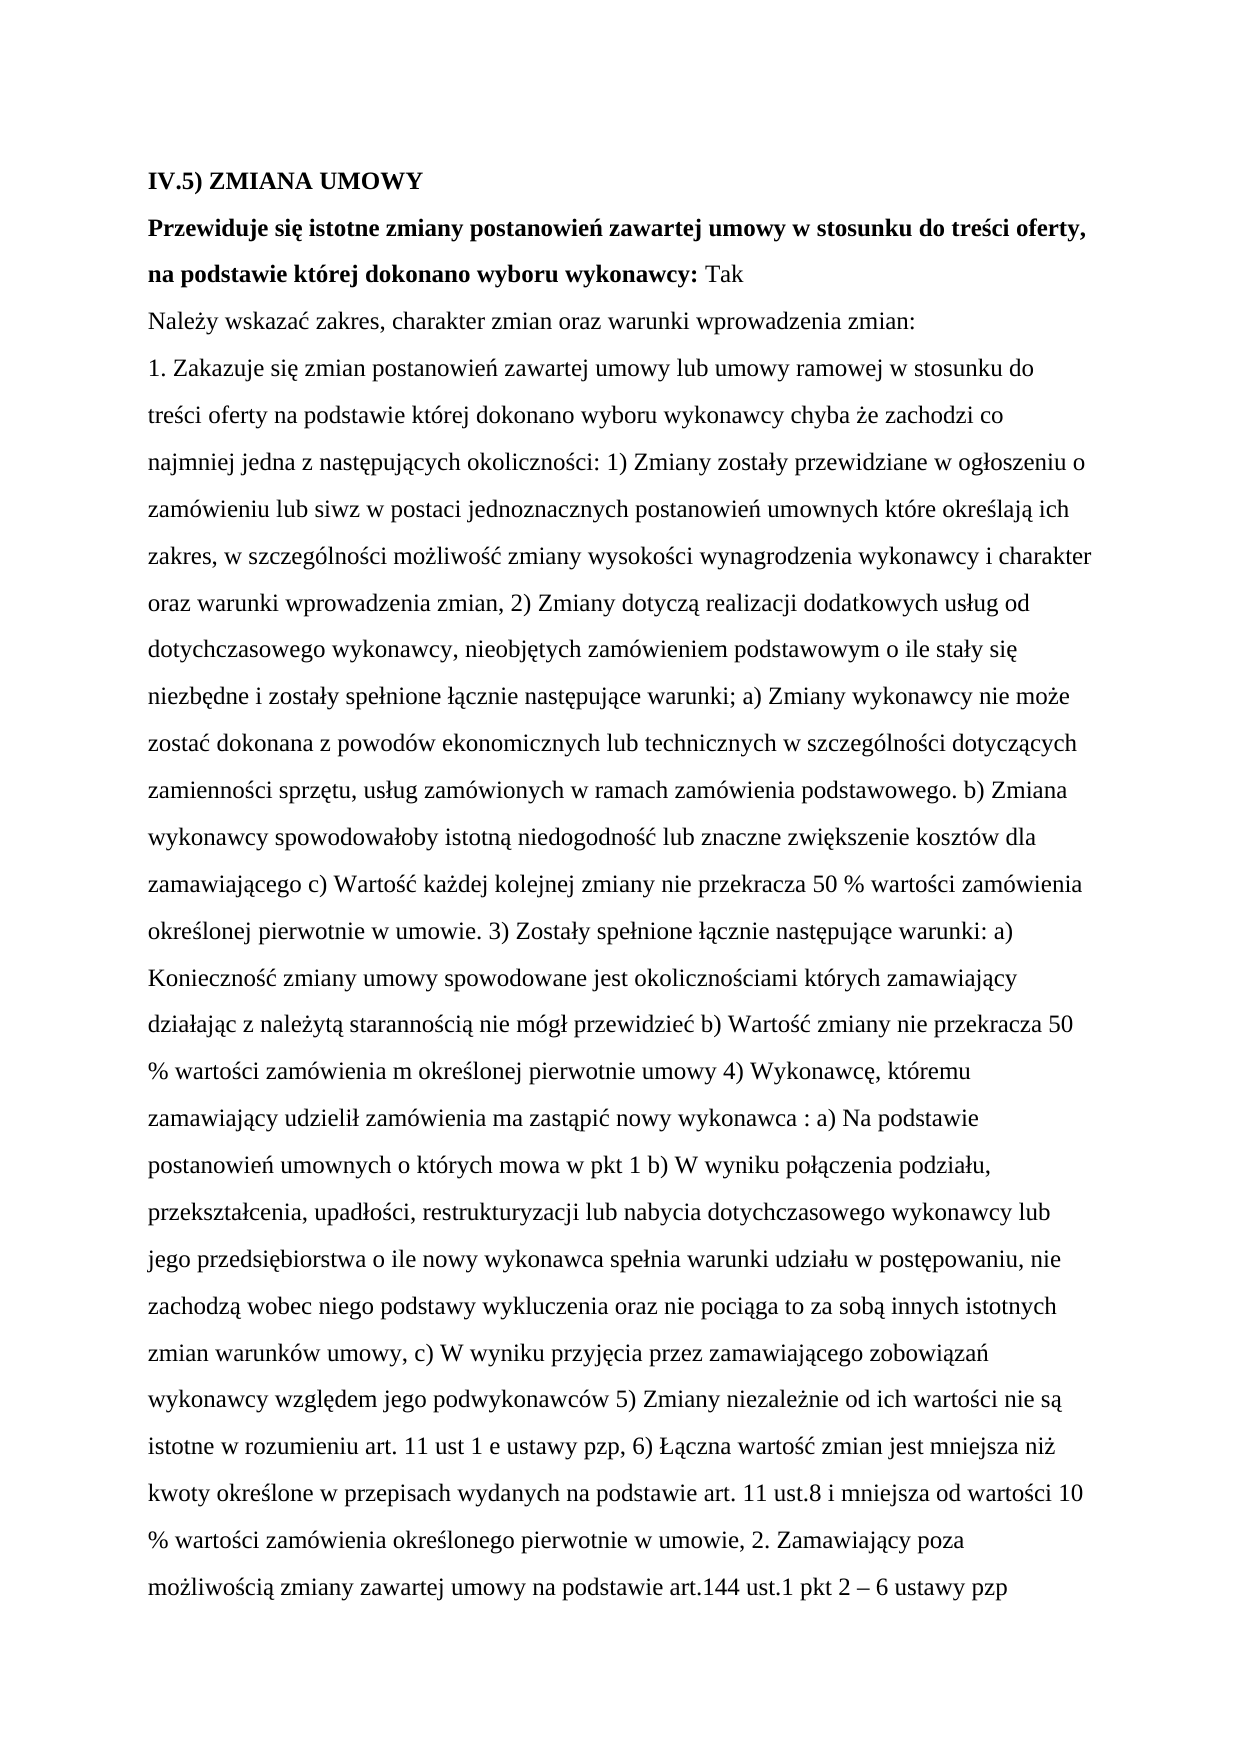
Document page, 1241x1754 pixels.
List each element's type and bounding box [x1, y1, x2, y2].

text [148, 148, 1093, 1601]
